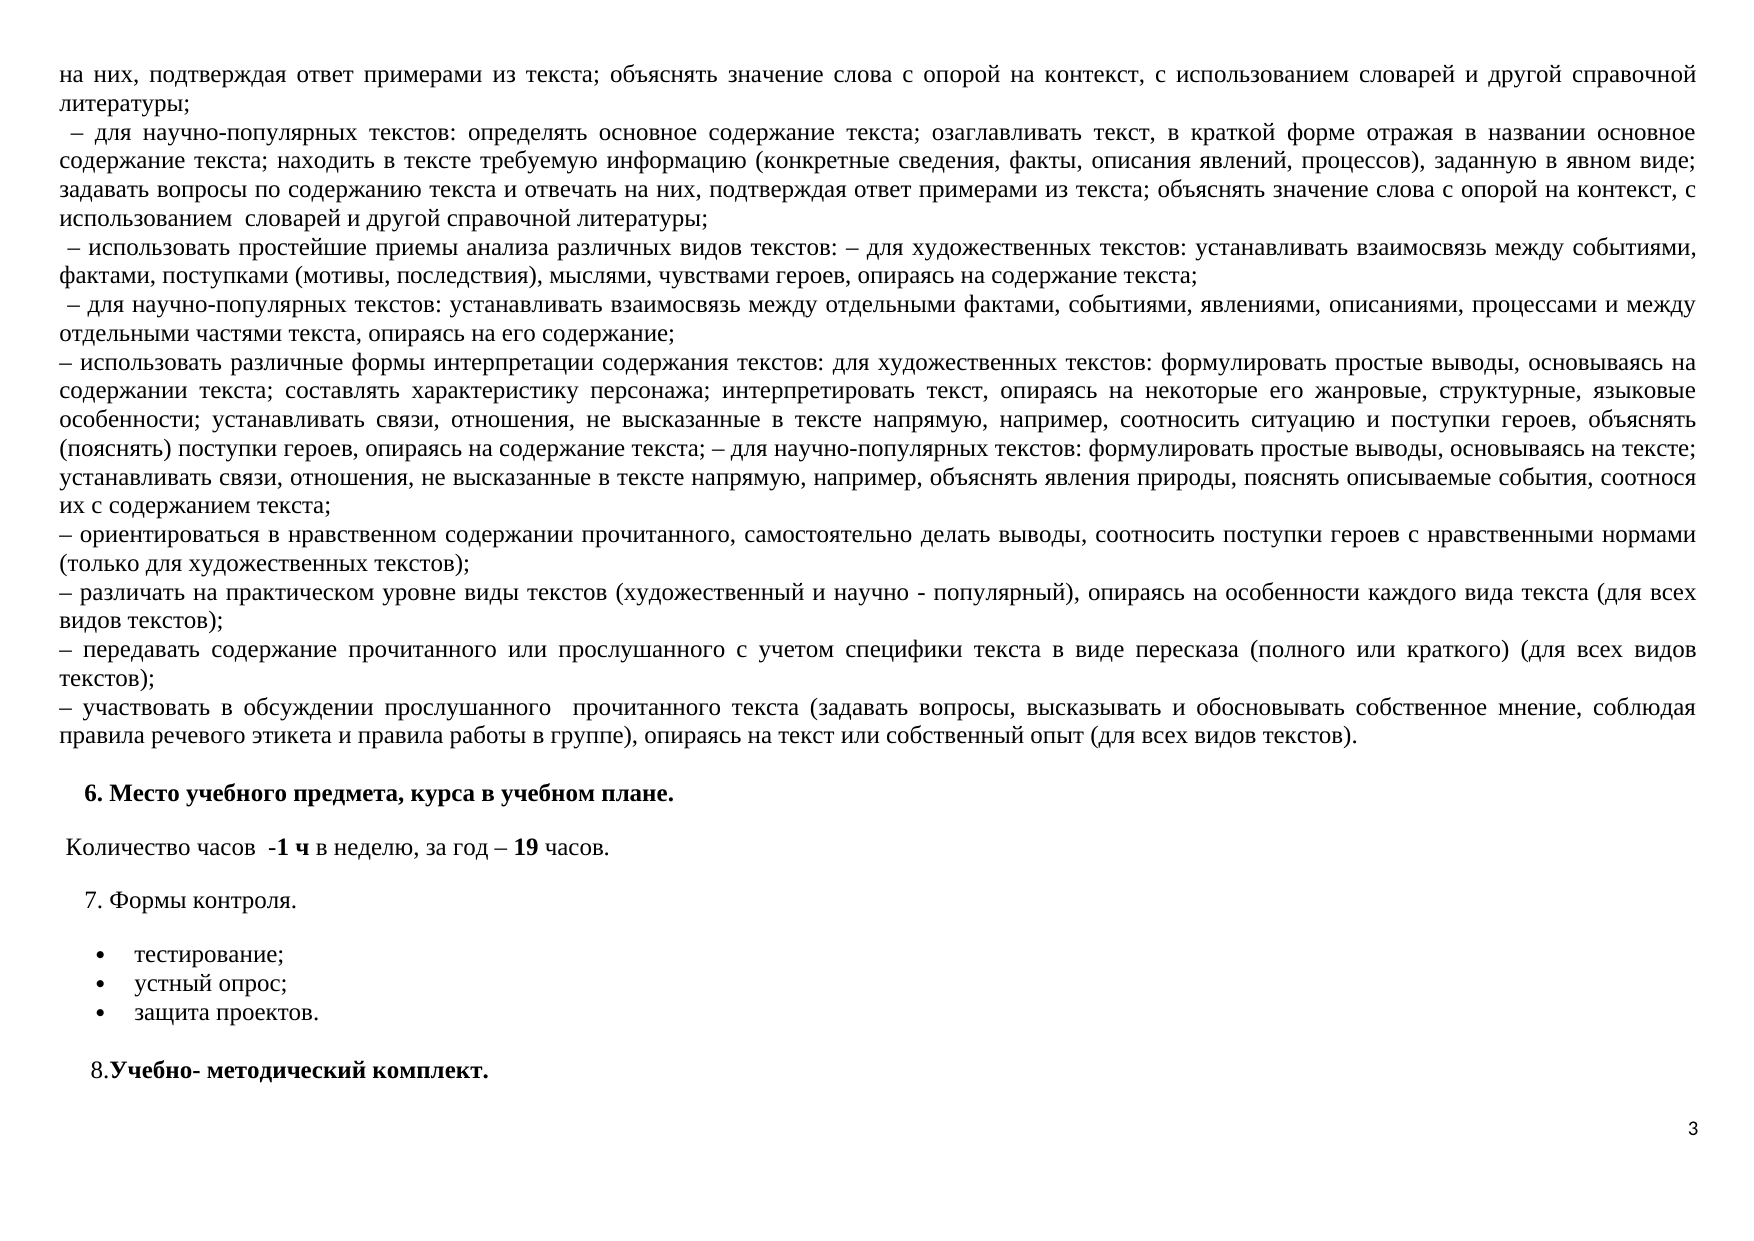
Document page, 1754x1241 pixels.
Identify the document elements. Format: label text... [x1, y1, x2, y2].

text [59, 59, 1698, 117]
text – различать на практическом уровне виды текстов (художественный и научно - популярный), опираясь на особенности каждого вида текста (для всех видов текстов); [59, 577, 1698, 634]
text – использовать простейшие приемы анализа различных видов текстов: – для художественных текстов: устанавливать взаимосвязь между событиями, фактами, поступками (мотивы, последствия), мыслями, чувствами героев, опираясь на содержание текста; [59, 232, 1698, 289]
text Количество часов -1 ч в неделю, за год – 19 часов. [59, 832, 1698, 861]
text – ориентироваться в нравственном содержании прочитанного, самостоятельно делать выводы, соотносить поступки героев с нравственными нормами (только для художественных текстов); [59, 519, 1698, 577]
text 7. Формы контроля. [59, 886, 1698, 914]
text 8.Учебно- методический комплект. [59, 1055, 1698, 1084]
text – для научно-популярных текстов: определять основное содержание текста; озаглавливать текст, в краткой форме отражая в названии основное содержание текста; находить в тексте требуемую информацию (конкретные сведения, факты, описания явлений, процессов), заданную в явном виде; задавать вопросы по содержанию текста и отвечать на них, подтверждая ответ примерами из текста; объяснять значение слова с опорой на контекст, с использованием словарей и другой справочной литературы; [59, 117, 1698, 232]
text – использовать различные формы интерпретации содержания текстов: для художественных текстов: формулировать простые выводы, основываясь на содержании текста; составлять характеристику персонажа; интерпретировать текст, опираясь на некоторые его жанровые, структурные, языковые особенности; устанавливать связи, отношения, не высказанные в тексте напрямую, например, соотносить ситуацию и поступки героев, объяснять (пояснять) поступки героев, опираясь на содержание текста; – для научно-популярных текстов: формулировать простые выводы, основываясь на тексте; устанавливать связи, отношения, не высказанные в тексте напрямую, например, объяснять явления природы, пояснять описываемые события, соотнося их с содержанием текста; [59, 347, 1698, 519]
text – участвовать в обсуждении прослушанного прочитанного текста (задавать вопросы, высказывать и обосновывать собственное мнение, соблюдая правила речевого этикета и правила работы в группе), опираясь на текст или собственный опыт (для всех видов текстов). [59, 692, 1698, 749]
list устный опрос; [97, 968, 1698, 997]
list защита проектов. [97, 997, 1698, 1026]
text 6. Место учебного предмета, курса в учебном плане. [59, 778, 1698, 807]
text – передавать содержание прочитанного или прослушанного с учетом специфики текста в виде пересказа (полного или краткого) (для всех видов текстов); [59, 634, 1698, 692]
list тестирование; [97, 939, 1698, 968]
text – для научно-популярных текстов: устанавливать взаимосвязь между отдельными фактами, событиями, явлениями, описаниями, процессами и между отдельными частями текста, опираясь на его содержание; [59, 289, 1698, 347]
